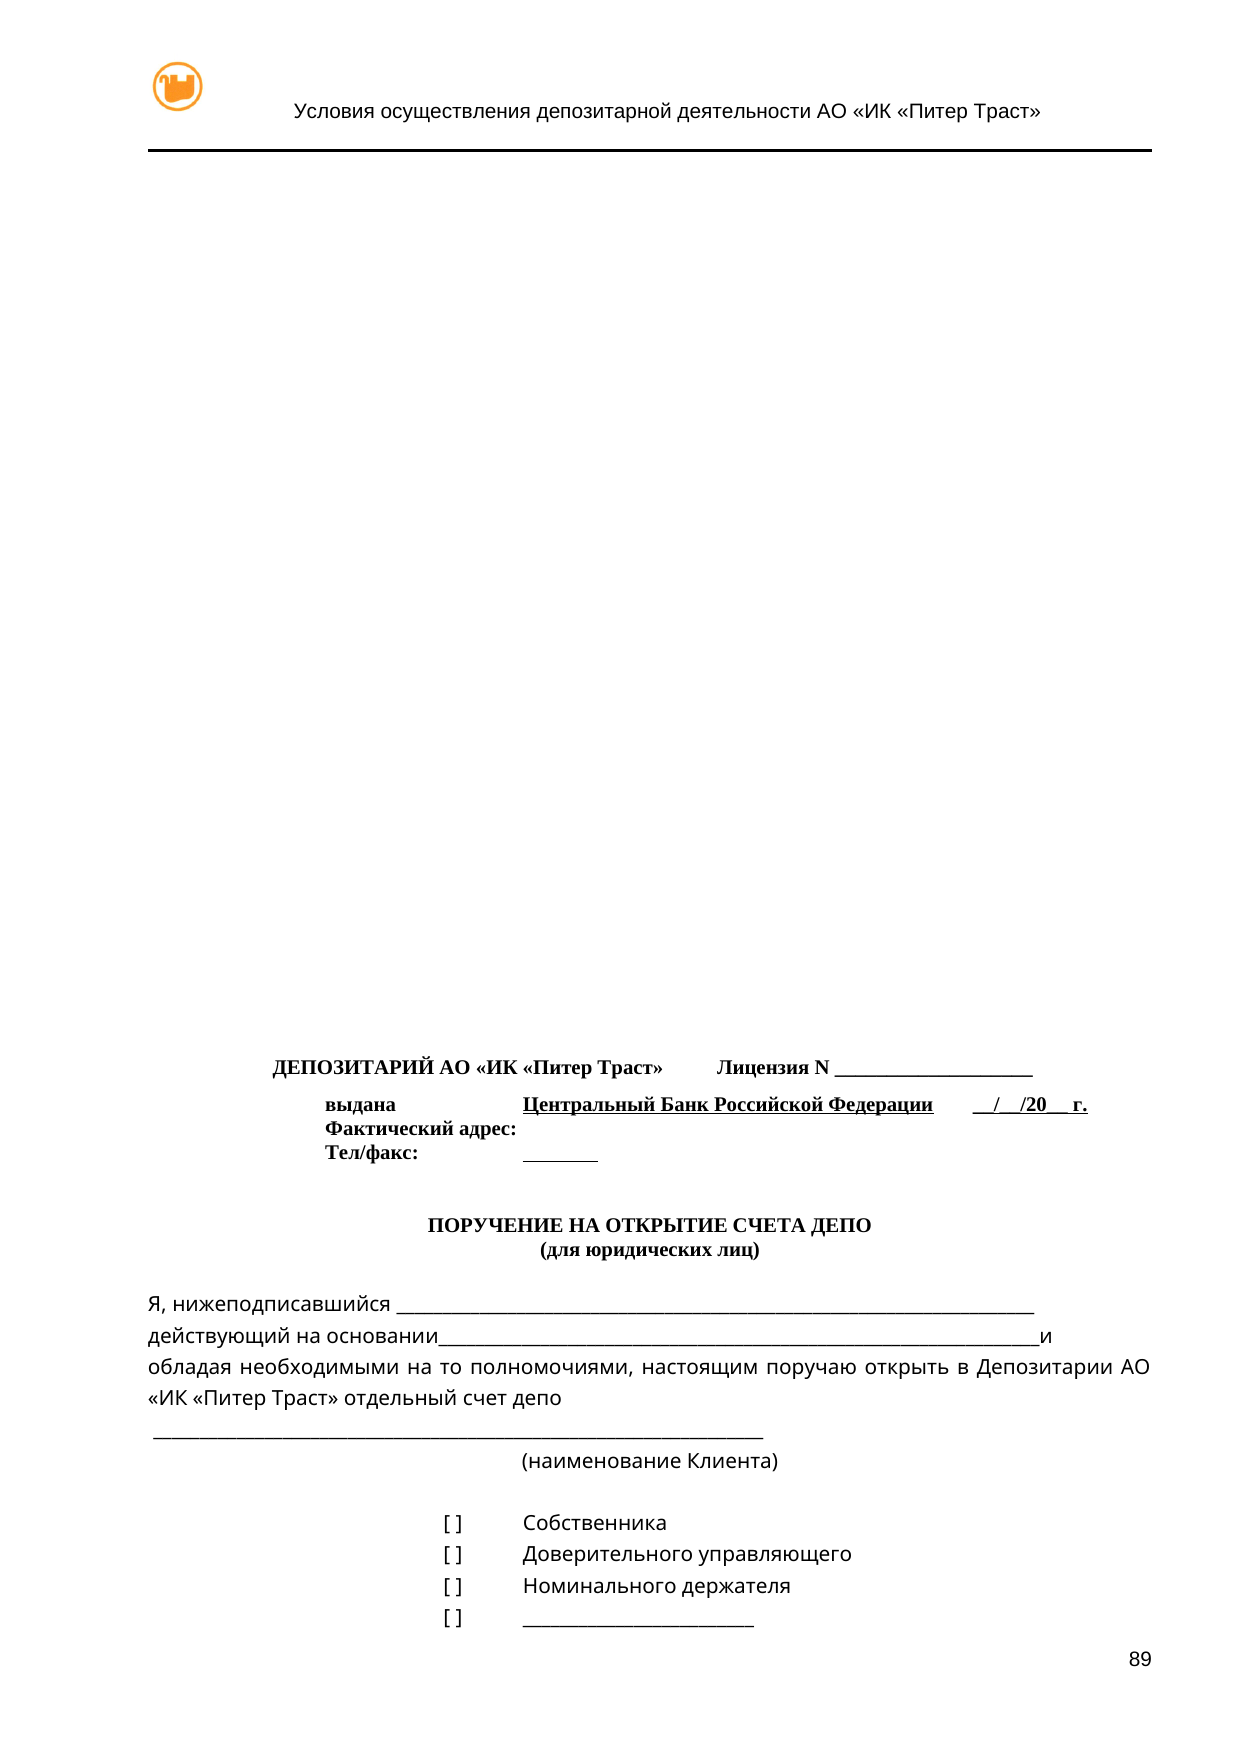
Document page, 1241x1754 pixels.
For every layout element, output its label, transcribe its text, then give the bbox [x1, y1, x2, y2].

text [ ] Номинального держателя [148, 1571, 1240, 1599]
text (для юридических лиц) [148, 1237, 1152, 1261]
text Фактический адрес: [325, 1116, 1240, 1140]
text Я, нижеподписавшийся _____________________________________________________________________ [148, 1289, 1240, 1318]
text __________________________________________________________________ [148, 1414, 1152, 1443]
text (наименование Клиента) [148, 1446, 1152, 1474]
text обладая необходимыми на то полномочиями, настоящим поручаю открыть в Депозитарии АО «ИК «Питер Траст» отдельный счет депо [148, 1352, 1152, 1412]
text [ ] _________________________ [148, 1602, 1240, 1631]
text [ ] Собственника [148, 1508, 1240, 1537]
text действующий на основании_________________________________________________________________и [148, 1321, 1152, 1349]
text Тел/факс: [148, 1140, 1240, 1164]
text ДЕПОЗИТАРИЙ АО «ИК «Питер Траст» Лицензия N ___________________ [148, 1055, 1152, 1079]
text [ ] Доверительного управляющего [148, 1539, 1240, 1568]
text ПОРУЧЕНИЕ НА ОТКРЫТИЕ СЧЕТА ДЕПО [148, 1213, 1152, 1237]
picture [147, 53, 209, 119]
text выдана Центральный Банк Российской Федерации __/__/20__ г. [148, 1092, 1240, 1116]
